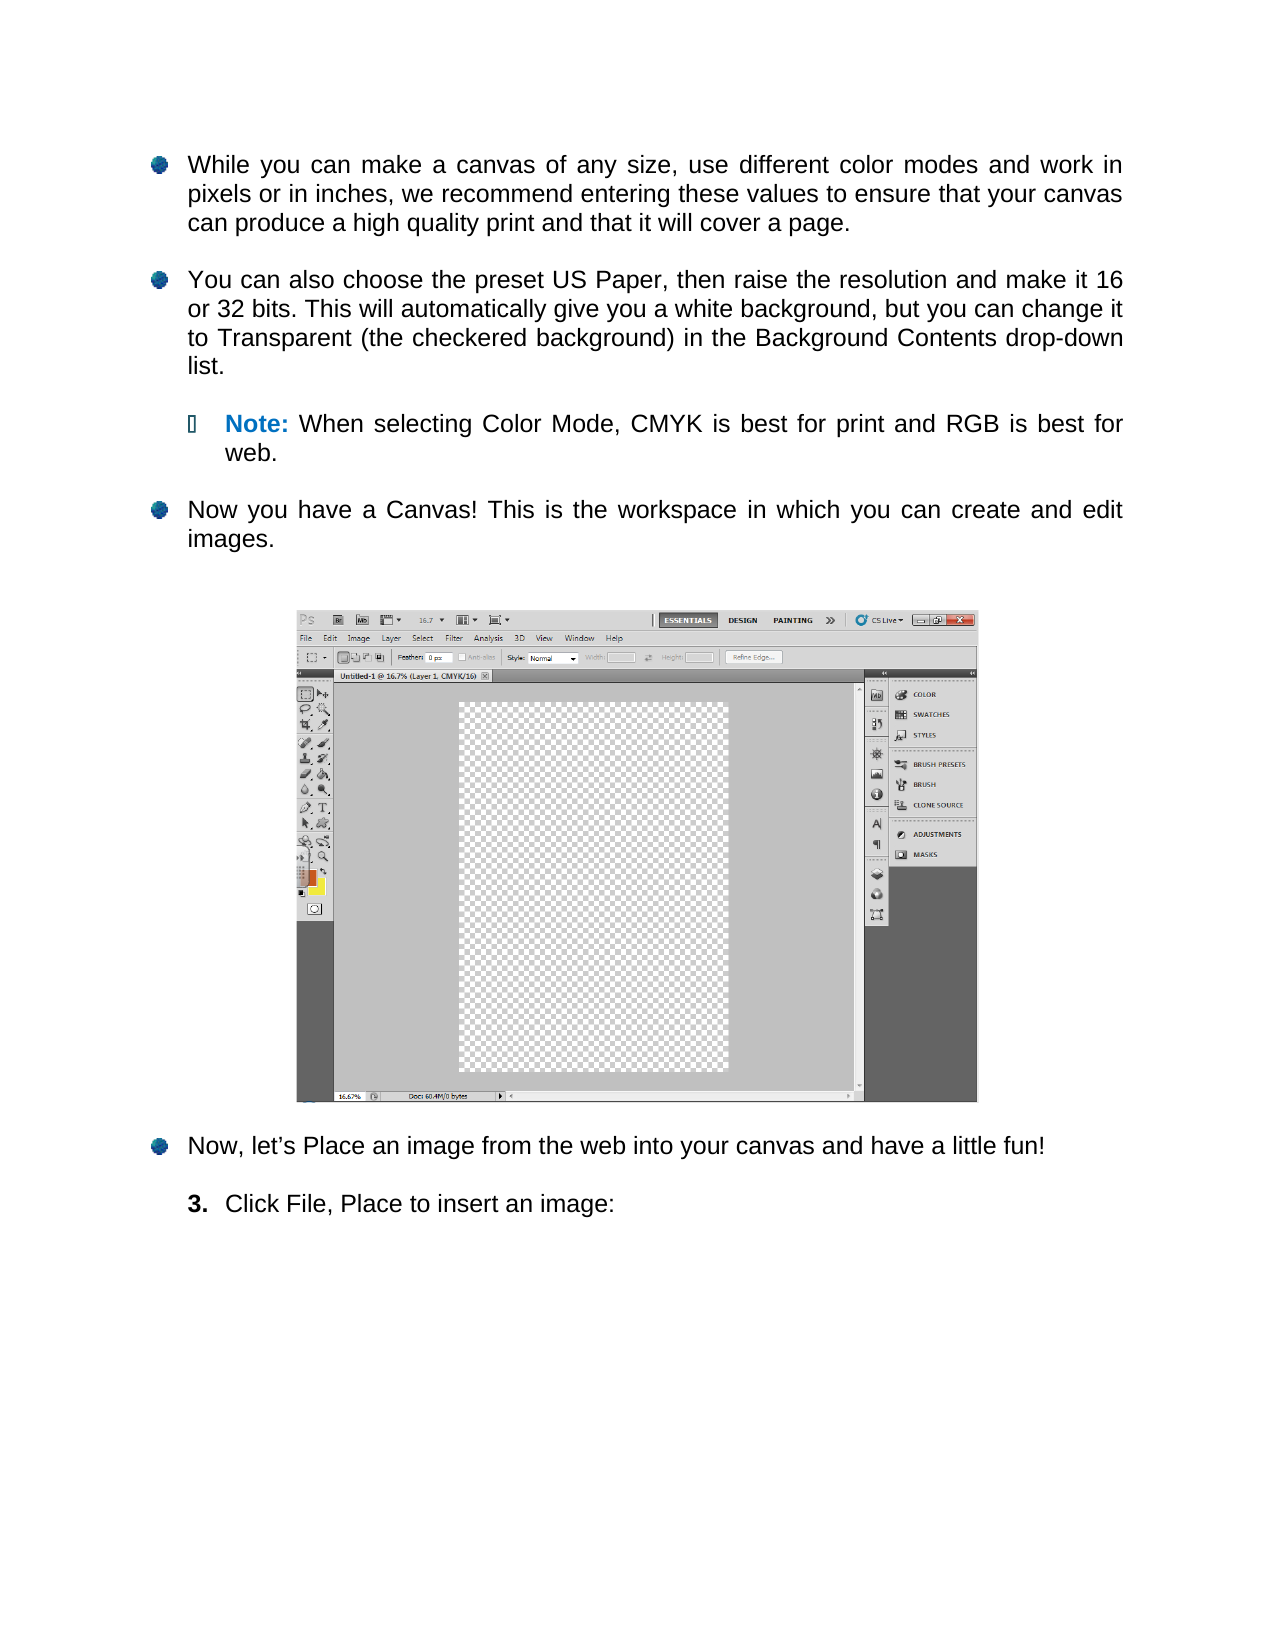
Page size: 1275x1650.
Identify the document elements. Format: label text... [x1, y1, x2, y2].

list While you can make a canvas of any size, use different color modes and work in pixels or in inches, we recommend entering these values to ensure that your canvas can produce a high quality print and that it will cover a page. [150, 150, 1125, 236]
picture [151, 501, 168, 519]
list Now, let’s Place an image from the web into your canvas and have a little fun! [150, 1131, 1125, 1160]
list You can also choose the preset US Paper, then raise the resolution and make it 16 or 32 bits. This will automatically give you a white background, but you can change it to Transparent (the checkered background) in the Background Contents drop-down list. [150, 265, 1125, 380]
picture [296, 610, 979, 1103]
picture [151, 271, 168, 289]
picture [151, 1138, 168, 1155]
list Note: When selecting Color Mode, CMYK is best for print and RGB is best for web. [187, 409, 1125, 466]
picture [151, 156, 168, 174]
list Click File, Place to insert an image: [187, 1189, 1125, 1218]
list Now you have a Canvas! This is the workspace in which you can create and edit images. [150, 495, 1125, 553]
